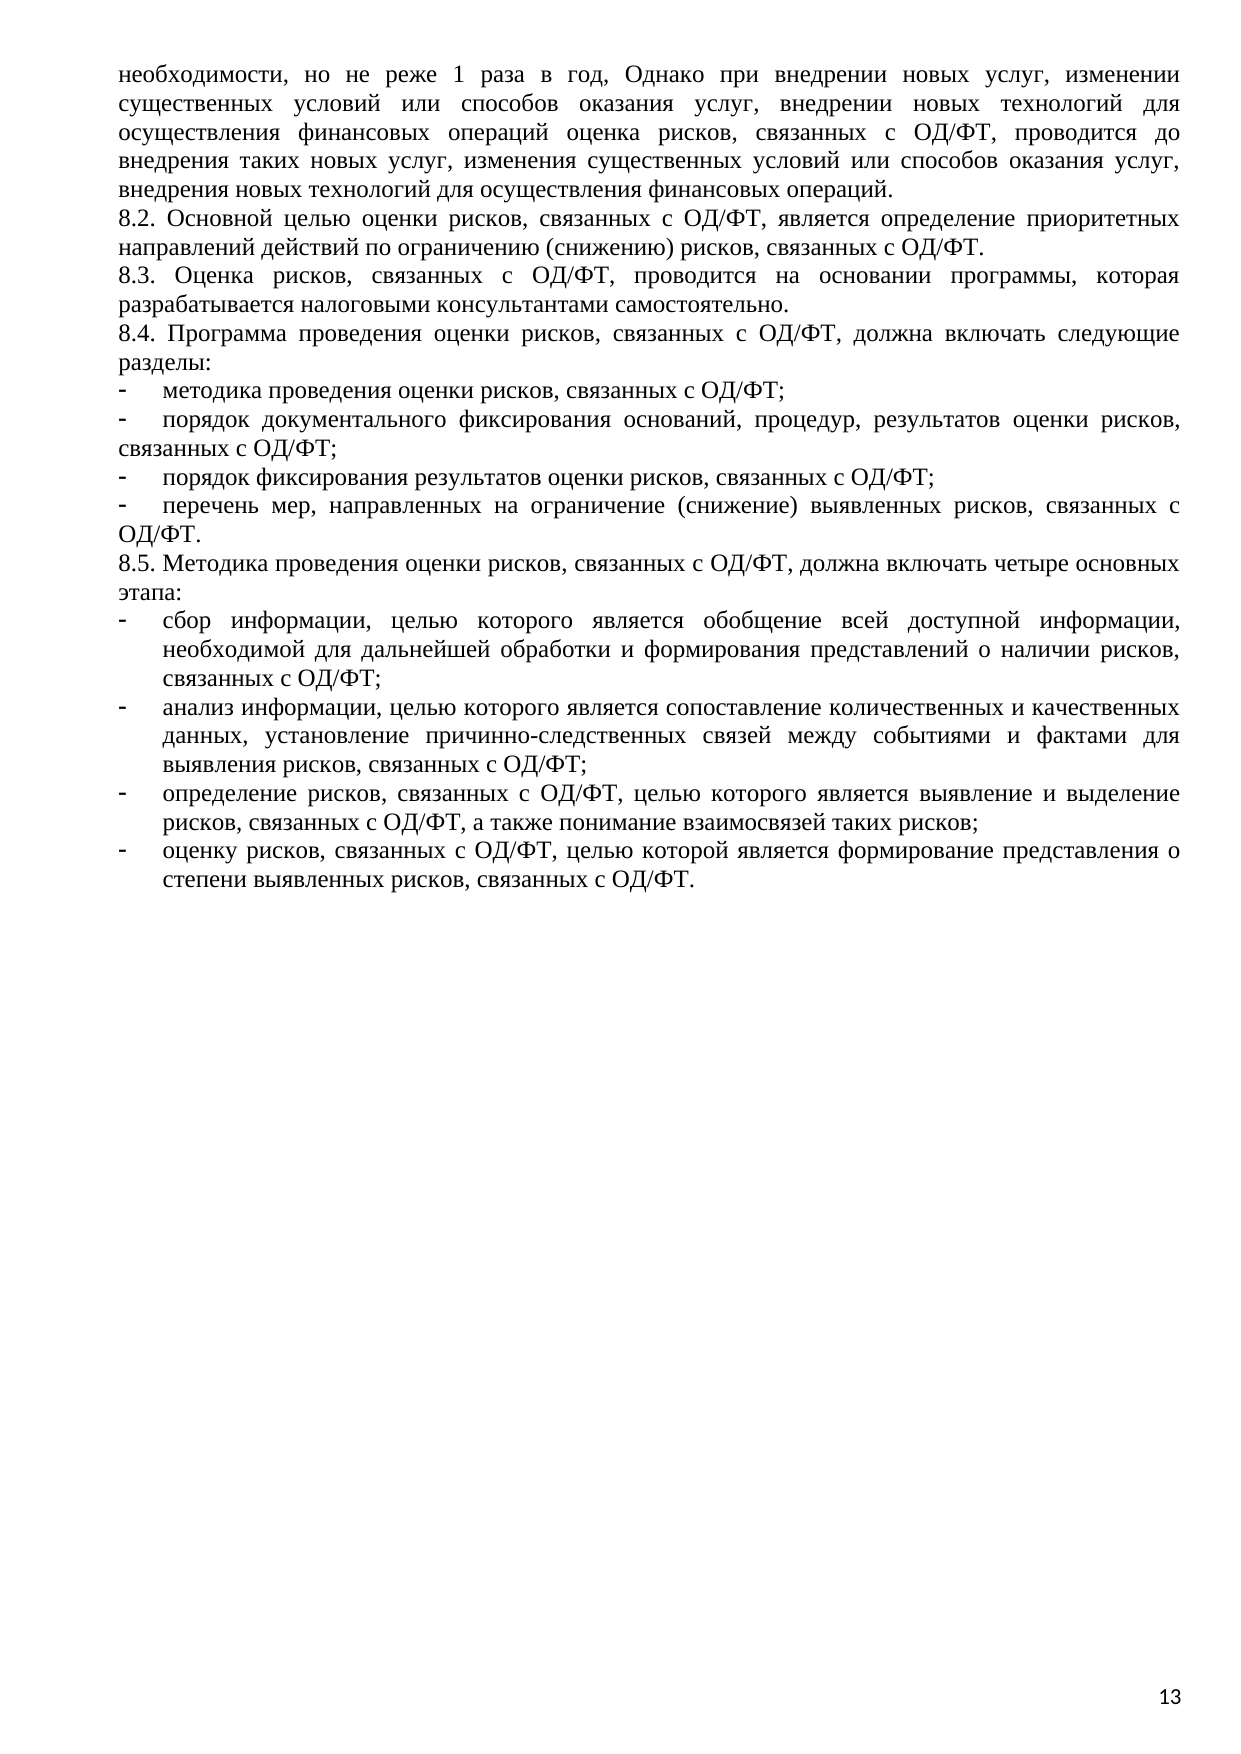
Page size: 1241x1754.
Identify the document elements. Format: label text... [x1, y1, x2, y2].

list сбор информации, целью которого является обобщение всей доступной информации, необходимой для дальнейшей обработки и формирования представлений о наличии рисков, связанных с ОД/ФТ; [118, 605, 1181, 692]
text 8.3. Оценка рисков, связанных с ОД/ФТ, проводится на основании программы, которая разрабатывается налоговыми консультантами самостоятельно. [118, 260, 1181, 318]
list перечень мер, направленных на ограничение (снижение) выявленных рисков, связанных с ОД/ФТ. [118, 490, 1181, 548]
text 8.5. Методика проведения оценки рисков, связанных с ОД/ФТ, должна включать четыре основных этапа: [118, 548, 1181, 605]
list определение рисков, связанных с ОД/ФТ, целью которого является выявление и выделение рисков, связанных с ОД/ФТ, а также понимание взаимосвязей таких рисков; [118, 778, 1181, 835]
list анализ информации, целью которого является сопоставление количественных и качественных данных, установление причинно-следственных связей между событиями и фактами для выявления рисков, связанных с ОД/ФТ; [118, 692, 1181, 778]
list порядок фиксирования результатов оценки рисков, связанных с ОД/ФТ; [118, 462, 1181, 490]
list порядок документального фиксирования оснований, процедур, результатов оценки рисков, связанных с ОД/ФТ; [118, 404, 1181, 462]
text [118, 59, 1181, 203]
list методика проведения оценки рисков, связанных с ОД/ФТ; [118, 375, 1181, 404]
text 8.2. Основной целью оценки рисков, связанных с ОД/ФТ, является определение приоритетных направлений действий по ограничению (снижению) рисков, связанных с ОД/ФТ. [118, 203, 1181, 260]
text 8.4. Программа проведения оценки рисков, связанных с ОД/ФТ, должна включать следующие разделы: [118, 318, 1181, 375]
list оценку рисков, связанных с ОД/ФТ, целью которой является формирование представления о степени выявленных рисков, связанных с ОД/ФТ. [118, 835, 1181, 893]
